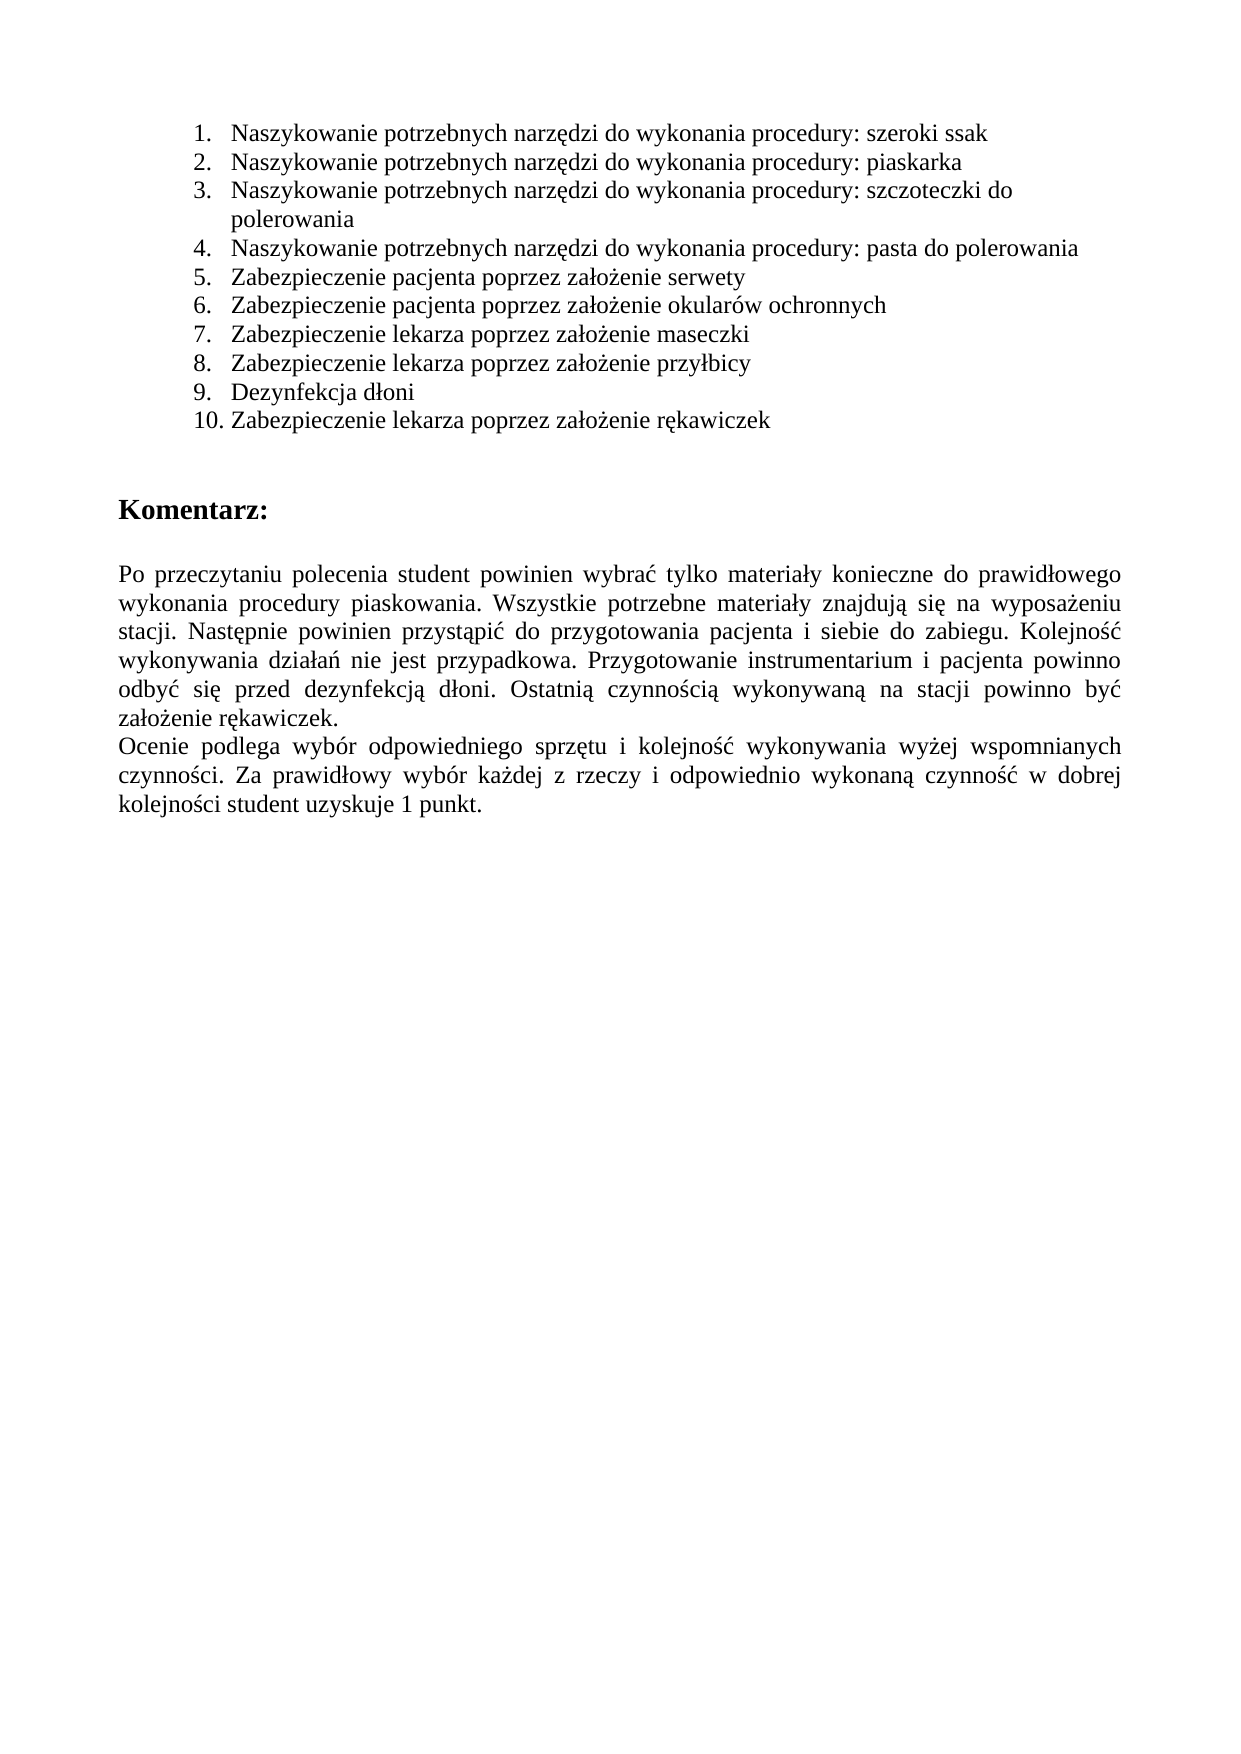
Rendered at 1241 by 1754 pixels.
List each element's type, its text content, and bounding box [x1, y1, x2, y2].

list Zabezpieczenie lekarza poprzez założenie rękawiczek [193, 406, 1122, 434]
list Dezynfekcja dłoni [193, 377, 1122, 406]
list Naszykowanie potrzebnych narzędzi do wykonania procedury: piaskarka [193, 147, 1122, 176]
text Komentarz: [118, 492, 1122, 525]
list Naszykowanie potrzebnych narzędzi do wykonania procedury: szeroki ssak [193, 118, 1122, 147]
list Zabezpieczenie pacjenta poprzez założenie okularów ochronnych [193, 291, 1122, 319]
list Zabezpieczenie lekarza poprzez założenie maseczki [193, 319, 1122, 348]
list Zabezpieczenie pacjenta poprzez założenie serwety [193, 262, 1122, 291]
list Naszykowanie potrzebnych narzędzi do wykonania procedury: szczoteczki do polerowania [193, 176, 1122, 233]
list Zabezpieczenie lekarza poprzez założenie przyłbicy [193, 348, 1122, 377]
text Ocenie podlega wybór odpowiedniego sprzętu i kolejność wykonywania wyżej wspomnianych czynności. Za prawidłowy wybór każdej z rzeczy i odpowiednio wykonaną czynność w dobrej kolejności student uzyskuje 1 punkt. [118, 731, 1122, 818]
list Naszykowanie potrzebnych narzędzi do wykonania procedury: pasta do polerowania [193, 233, 1122, 262]
text Po przeczytaniu polecenia student powinien wybrać tylko materiały konieczne do prawidłowego wykonania procedury piaskowania. Wszystkie potrzebne materiały znajdują się na wyposażeniu stacji. Następnie powinien przystąpić do przygotowania pacjenta i siebie do zabiegu. Kolejność wykonywania działań nie jest przypadkowa. Przygotowanie instrumentarium i pacjenta powinno odbyć się przed dezynfekcją dłoni. Ostatnią czynnością wykonywaną na stacji powinno być założenie rękawiczek. [118, 559, 1122, 731]
